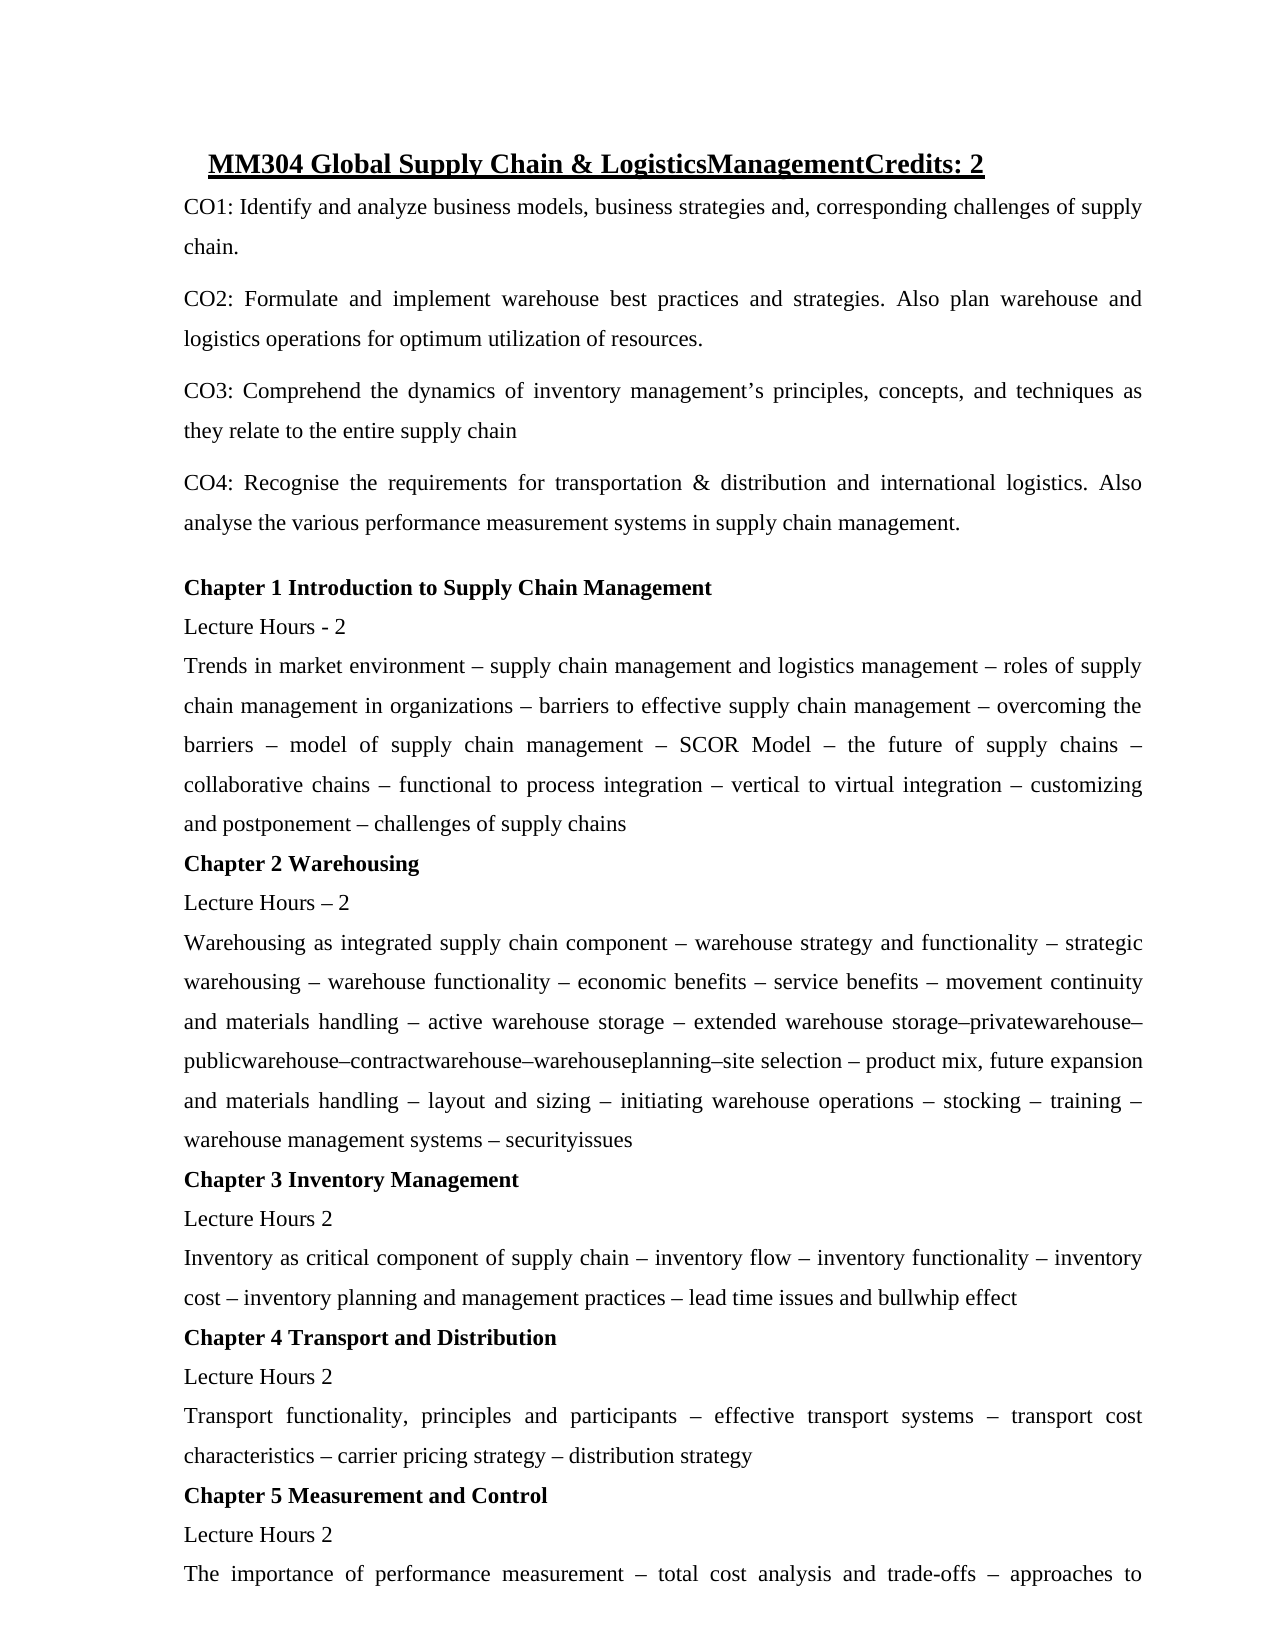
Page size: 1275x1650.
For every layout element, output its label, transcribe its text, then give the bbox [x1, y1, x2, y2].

subtitle Chapter 2 Warehousing [184, 850, 1156, 877]
text CO3: Comprehend the dynamics of inventory management’s principles, concepts, and techniques as they relate to the entire supply chain [184, 377, 1144, 443]
text Lecture Hours – 2 [184, 889, 1156, 916]
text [184, 1560, 1144, 1587]
text Inventory as critical component of supply chain – inventory flow – inventory functionality – inventory cost – inventory planning and management practices – lead time issues and bullwhip effect [184, 1244, 1144, 1310]
text Lecture Hours 2 [184, 1205, 1156, 1231]
text Warehousing as integrated supply chain component – warehouse strategy and functionality – strategic warehousing – warehouse functionality – economic benefits – service benefits – movement continuity and materials handling – active warehouse storage – extended warehouse storage–privatewarehouse–publicwarehouse–contractwarehouse–warehouseplanning–site selection – product mix, future expansion and materials handling – layout and sizing – initiating warehouse operations – stocking – training – warehouse management systems – securityissues [184, 929, 1144, 1153]
text Lecture Hours 2 [184, 1363, 1156, 1389]
subtitle MM304 Global Supply Chain & LogisticsManagementCredits: 2 [139, 148, 1053, 180]
text CO1: Identify and analyze business models, business strategies and, corresponding challenges of supply chain. [184, 193, 1144, 259]
subtitle Chapter 1 Introduction to Supply Chain Management [184, 574, 1156, 600]
text Lecture Hours 2 [184, 1521, 1156, 1547]
text CO4: Recognise the requirements for transportation & distribution and international logistics. Also analyse the various performance measurement systems in supply chain management. [184, 469, 1144, 535]
subtitle Chapter 5 Measurement and Control [184, 1482, 1156, 1508]
text Lecture Hours - 2 [184, 613, 1156, 639]
text CO2: Formulate and implement warehouse best practices and strategies. Also plan warehouse and logistics operations for optimum utilization of resources. [184, 285, 1144, 351]
text Trends in market environment – supply chain management and logistics management – roles of supply chain management in organizations – barriers to effective supply chain management – overcoming the barriers – model of supply chain management – SCOR Model – the future of supply chains – collaborative chains – functional to process integration – vertical to virtual integration – customizing and postponement – challenges of supply chains [184, 653, 1144, 837]
subtitle Chapter 4 Transport and Distribution [184, 1324, 1156, 1350]
text Transport functionality, principles and participants – effective transport systems – transport cost characteristics – carrier pricing strategy – distribution strategy [184, 1402, 1144, 1468]
subtitle Chapter 3 Inventory Management [184, 1166, 1156, 1192]
